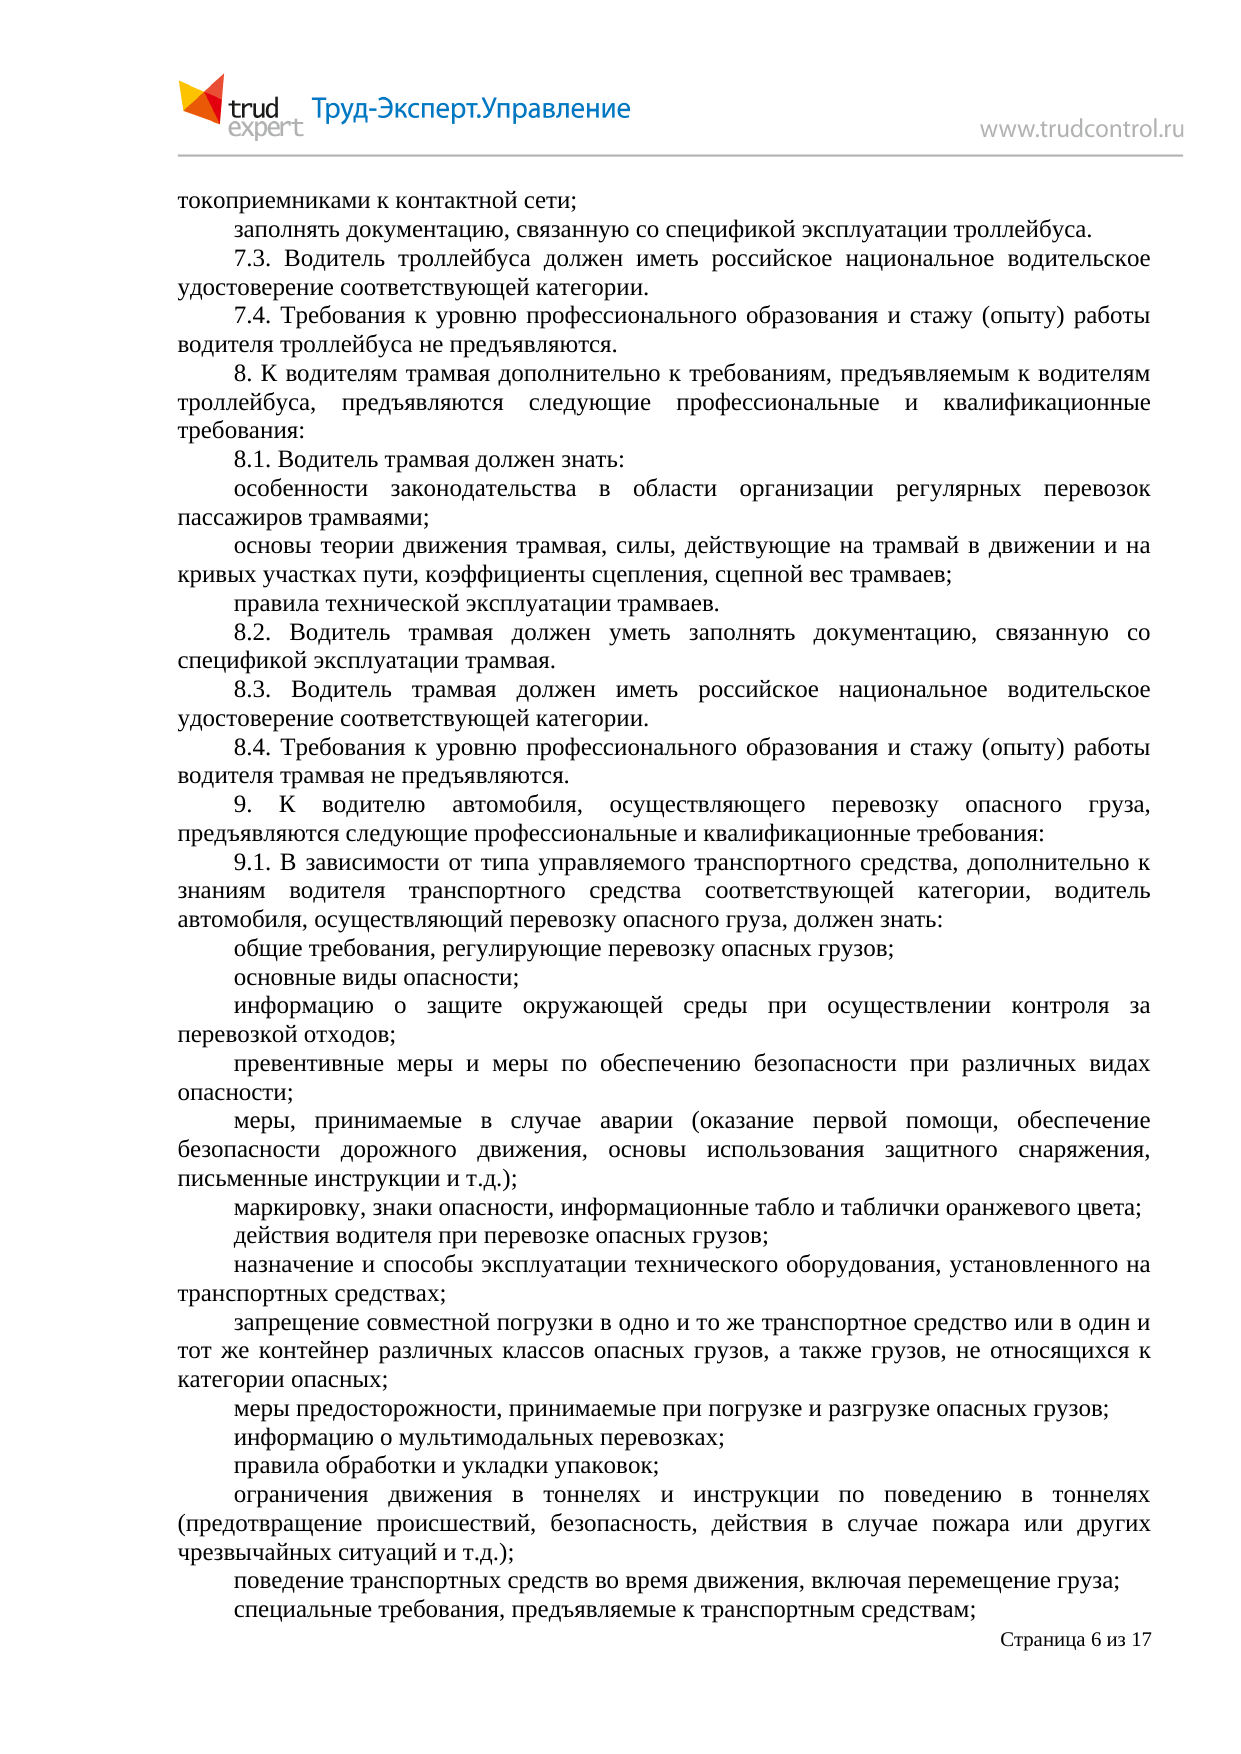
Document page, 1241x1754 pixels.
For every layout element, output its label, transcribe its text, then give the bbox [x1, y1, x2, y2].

text специальные требования, предъявляемые к транспортным средствам; [177, 1594, 1152, 1623]
text действия водителя при перевозке опасных грузов; [177, 1220, 1152, 1249]
text информацию о защите окружающей среды при осуществлении контроля за перевозкой отходов; [177, 990, 1152, 1048]
text назначение и способы эксплуатации технического оборудования, установленного на транспортных средствах; [177, 1249, 1152, 1307]
text меры, принимаемые в случае аварии (оказание первой помощи, обеспечение безопасности дорожного движения, основы использования защитного снаряжения, письменные инструкции и т.д.); [177, 1105, 1152, 1192]
text 9. К водителю автомобиля, осуществляющего перевозку опасного груза, предъявляются следующие профессиональные и квалификационные требования: [177, 789, 1152, 847]
text общие требования, регулирующие перевозку опасных грузов; [177, 933, 1152, 962]
text 8. К водителям трамвая дополнительно к требованиям, предъявляемым к водителям троллейбуса, предъявляются следующие профессиональные и квалификационные требования: [177, 358, 1152, 444]
text маркировку, знаки опасности, информационные табло и таблички оранжевого цвета; [177, 1192, 1152, 1220]
text основы теории движения трамвая, силы, действующие на трамвай в движении и на кривых участках пути, коэффициенты сцепления, сцепной вес трамваев; [177, 530, 1152, 588]
text 8.4. Требования к уровню профессионального образования и стажу (опыту) работы водителя трамвая не предъявляются. [177, 732, 1152, 789]
text меры предосторожности, принимаемые при погрузке и разгрузке опасных грузов; [177, 1393, 1152, 1422]
text информацию о мультимодальных перевозках; [177, 1422, 1152, 1450]
picture [177, 73, 1184, 157]
text правила обработки и укладки упаковок; [177, 1450, 1152, 1479]
text основные виды опасности; [177, 962, 1152, 990]
text правила технической эксплуатации трамваев. [177, 588, 1152, 617]
text запрещение совместной погрузки в одно и то же транспортное средство или в один и тот же контейнер различных классов опасных грузов, а также грузов, не относящихся к категории опасных; [177, 1307, 1152, 1393]
text 8.3. Водитель трамвая должен иметь российское национальное водительское удостоверение соответствующей категории. [177, 674, 1152, 732]
text особенности законодательства в области организации регулярных перевозок пассажиров трамваями; [177, 473, 1152, 530]
text заполнять документацию, связанную со спецификой эксплуатации троллейбуса. [177, 214, 1152, 243]
text 7.3. Водитель троллейбуса должен иметь российское национальное водительское удостоверение соответствующей категории. [177, 243, 1152, 300]
text 7.4. Требования к уровню профессионального образования и стажу (опыту) работы водителя троллейбуса не предъявляются. [177, 300, 1152, 358]
text 8.2. Водитель трамвая должен уметь заполнять документацию, связанную со спецификой эксплуатации трамвая. [177, 617, 1152, 674]
text поведение транспортных средств во время движения, включая перемещение груза; [177, 1565, 1152, 1594]
text 8.1. Водитель трамвая должен знать: [177, 444, 1152, 473]
text ограничения движения в тоннелях и инструкции по поведению в тоннелях (предотвращение происшествий, безопасность, действия в случае пожара или других чрезвычайных ситуаций и т.д.); [177, 1479, 1152, 1565]
text 9.1. В зависимости от типа управляемого транспортного средства, дополнительно к знаниям водителя транспортного средства соответствующей категории, водитель автомобиля, осуществляющий перевозку опасного груза, должен знать: [177, 847, 1152, 933]
text превентивные меры и меры по обеспечению безопасности при различных видах опасности; [177, 1048, 1152, 1105]
